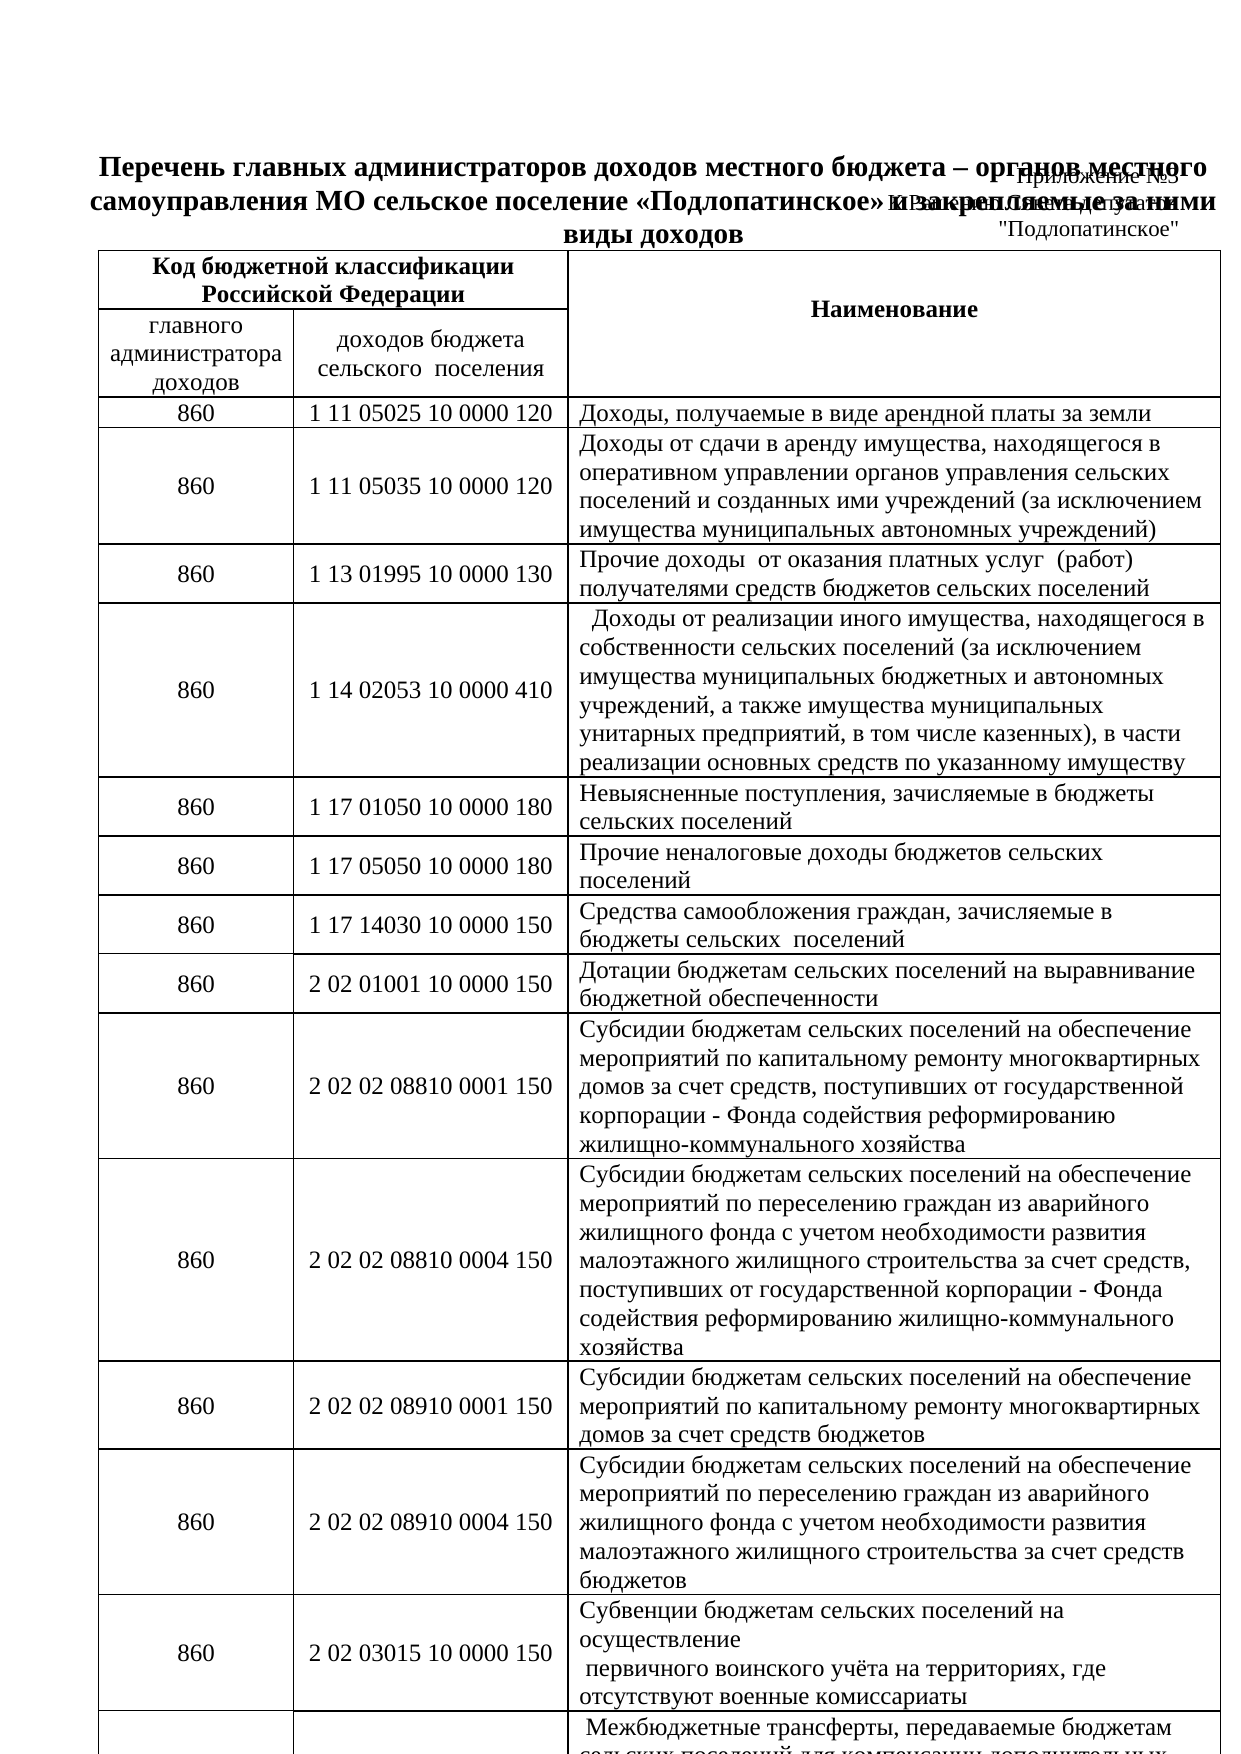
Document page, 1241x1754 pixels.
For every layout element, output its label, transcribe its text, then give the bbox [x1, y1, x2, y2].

table_header Приложение №3 К Решению Совета депутатов "Подлопатинское" [75, 103, 1190, 1651]
